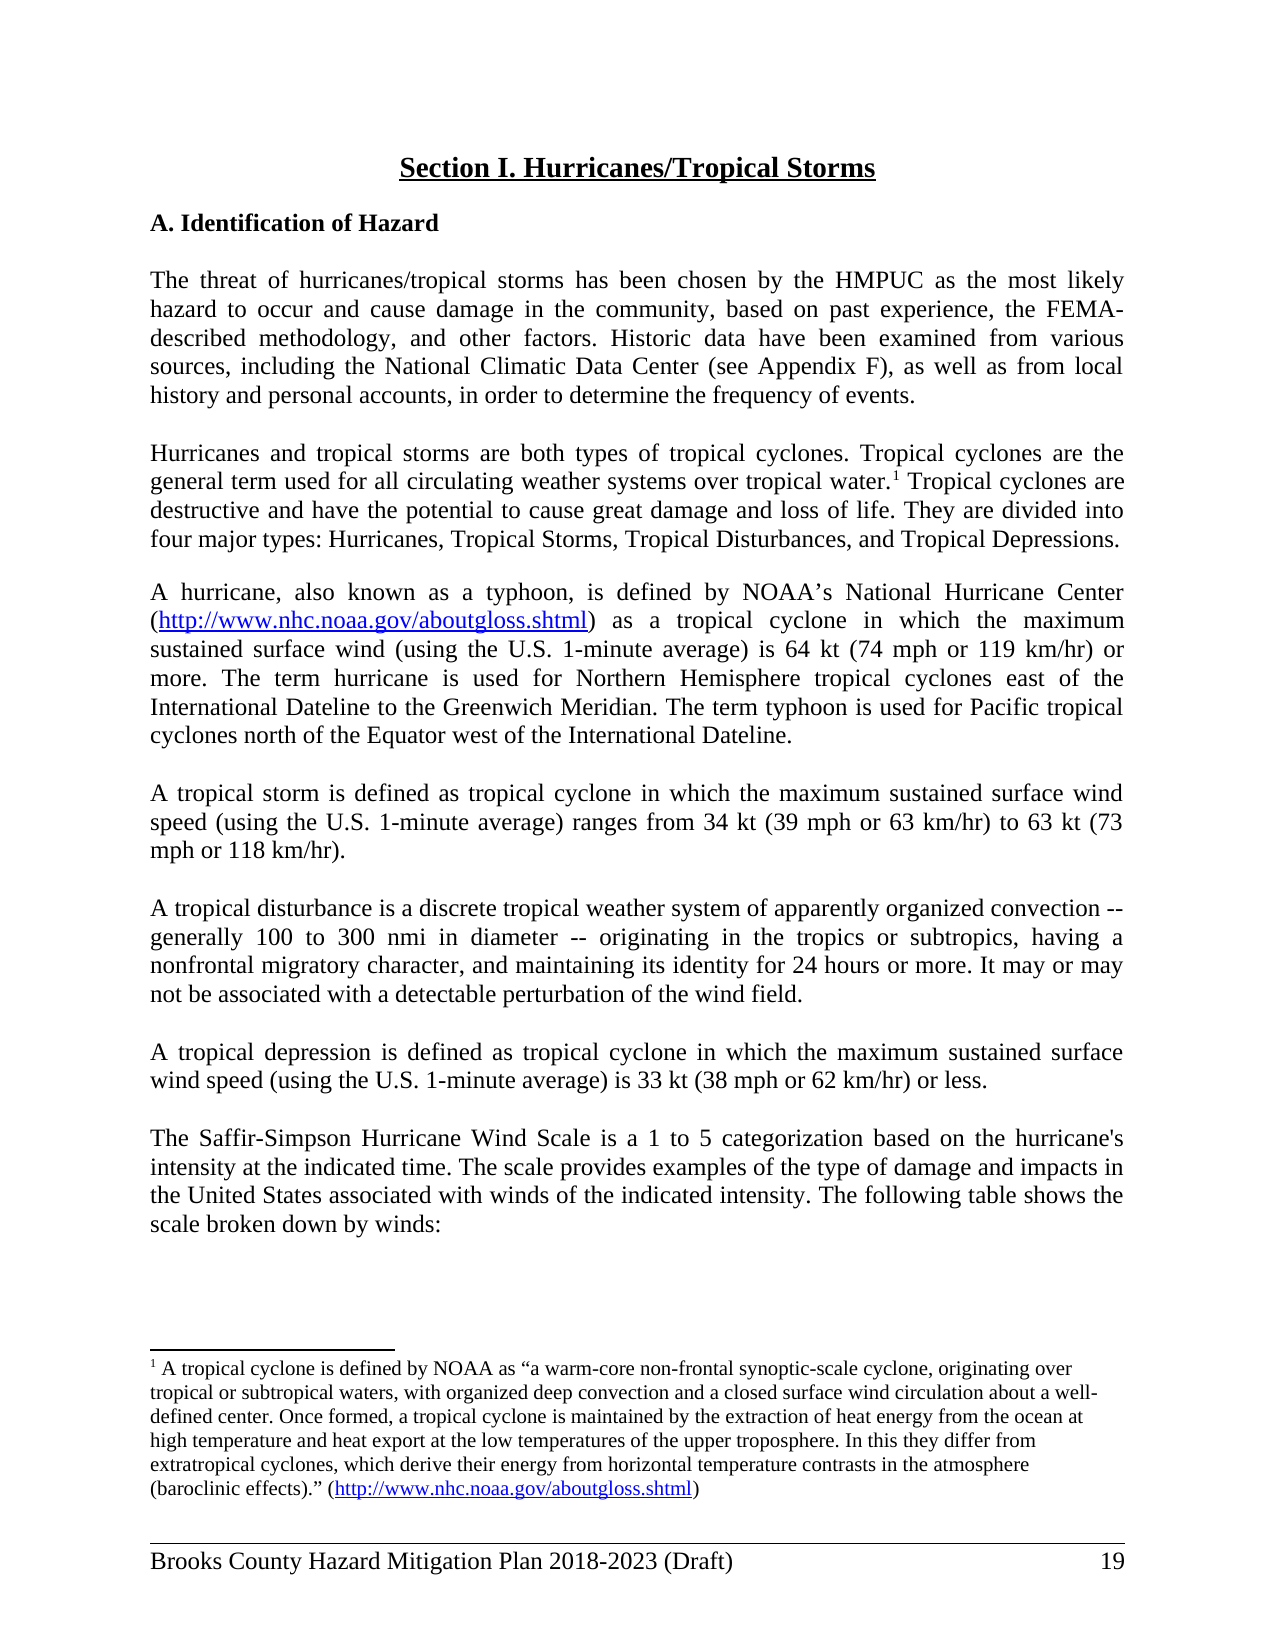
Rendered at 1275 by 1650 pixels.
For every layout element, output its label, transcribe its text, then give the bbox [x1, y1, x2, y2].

text A tropical storm is defined as tropical cyclone in which the maximum sustained surface wind speed (using the U.S. 1-minute average) ranges from 34 kt (39 mph or 63 km/hr) to 63 kt (73 mph or 118 km/hr). [150, 778, 1125, 864]
text A hurricane, also known as a typhoon, is defined by NOAA’s National Hurricane Center (http://www.nhc.noaa.gov/aboutgloss.shtml) as a tropical cyclone in which the maximum sustained surface wind (using the U.S. 1-minute average) is 64 kt (74 mph or 119 km/hr) or more. The term hurricane is used for Northern Hemisphere tropical cyclones east of the International Dateline to the Greenwich Meridian. The term typhoon is used for Pacific tropical cyclones north of the Equator west of the International Dateline. [150, 577, 1125, 749]
text The Saffir-Simpson Hurricane Wind Scale is a 1 to 5 categorization based on the hurricane's intensity at the indicated time. The scale provides examples of the type of damage and impacts in the United States associated with winds of the indicated intensity. The following table shows the scale broken down by winds: [150, 1123, 1125, 1238]
text A tropical depression is defined as tropical cyclone in which the maximum sustained surface wind speed (using the U.S. 1-minute average) is 33 kt (38 mph or 62 km/hr) or less. [150, 1037, 1125, 1094]
text A tropical disturbance is a discrete tropical weather system of apparently organized convection -- generally 100 to 300 nmi in diameter -- originating in the tropics or subtropics, having a nonfrontal migratory character, and maintaining its identity for 24 hours or more. It may or may not be associated with a detectable perturbation of the wind field. [150, 893, 1125, 1008]
text The threat of hurricanes/tropical storms has been chosen by the HMPUC as the most likely hazard to occur and cause damage in the community, based on past experience, the FEMA-described methodology, and other factors. Historic data have been examined from various sources, including the National Climatic Data Center (see Appendix F), as well as from local history and personal accounts, in order to determine the frequency of events. [150, 265, 1125, 409]
subtitle A. Identification of Hazard [150, 208, 1125, 236]
subtitle Section I. Hurricanes/Tropical Storms [150, 150, 1125, 183]
text Hurricanes and tropical storms are both types of tropical cyclones. Tropical cyclones are the general term used for all circulating weather systems over tropical water. Tropical cyclones are destructive and have the potential to cause great damage and loss of life. They are divided into four major types: Hurricanes, Tropical Storms, Tropical Disturbances, and Tropical Depressions. [150, 438, 1125, 553]
